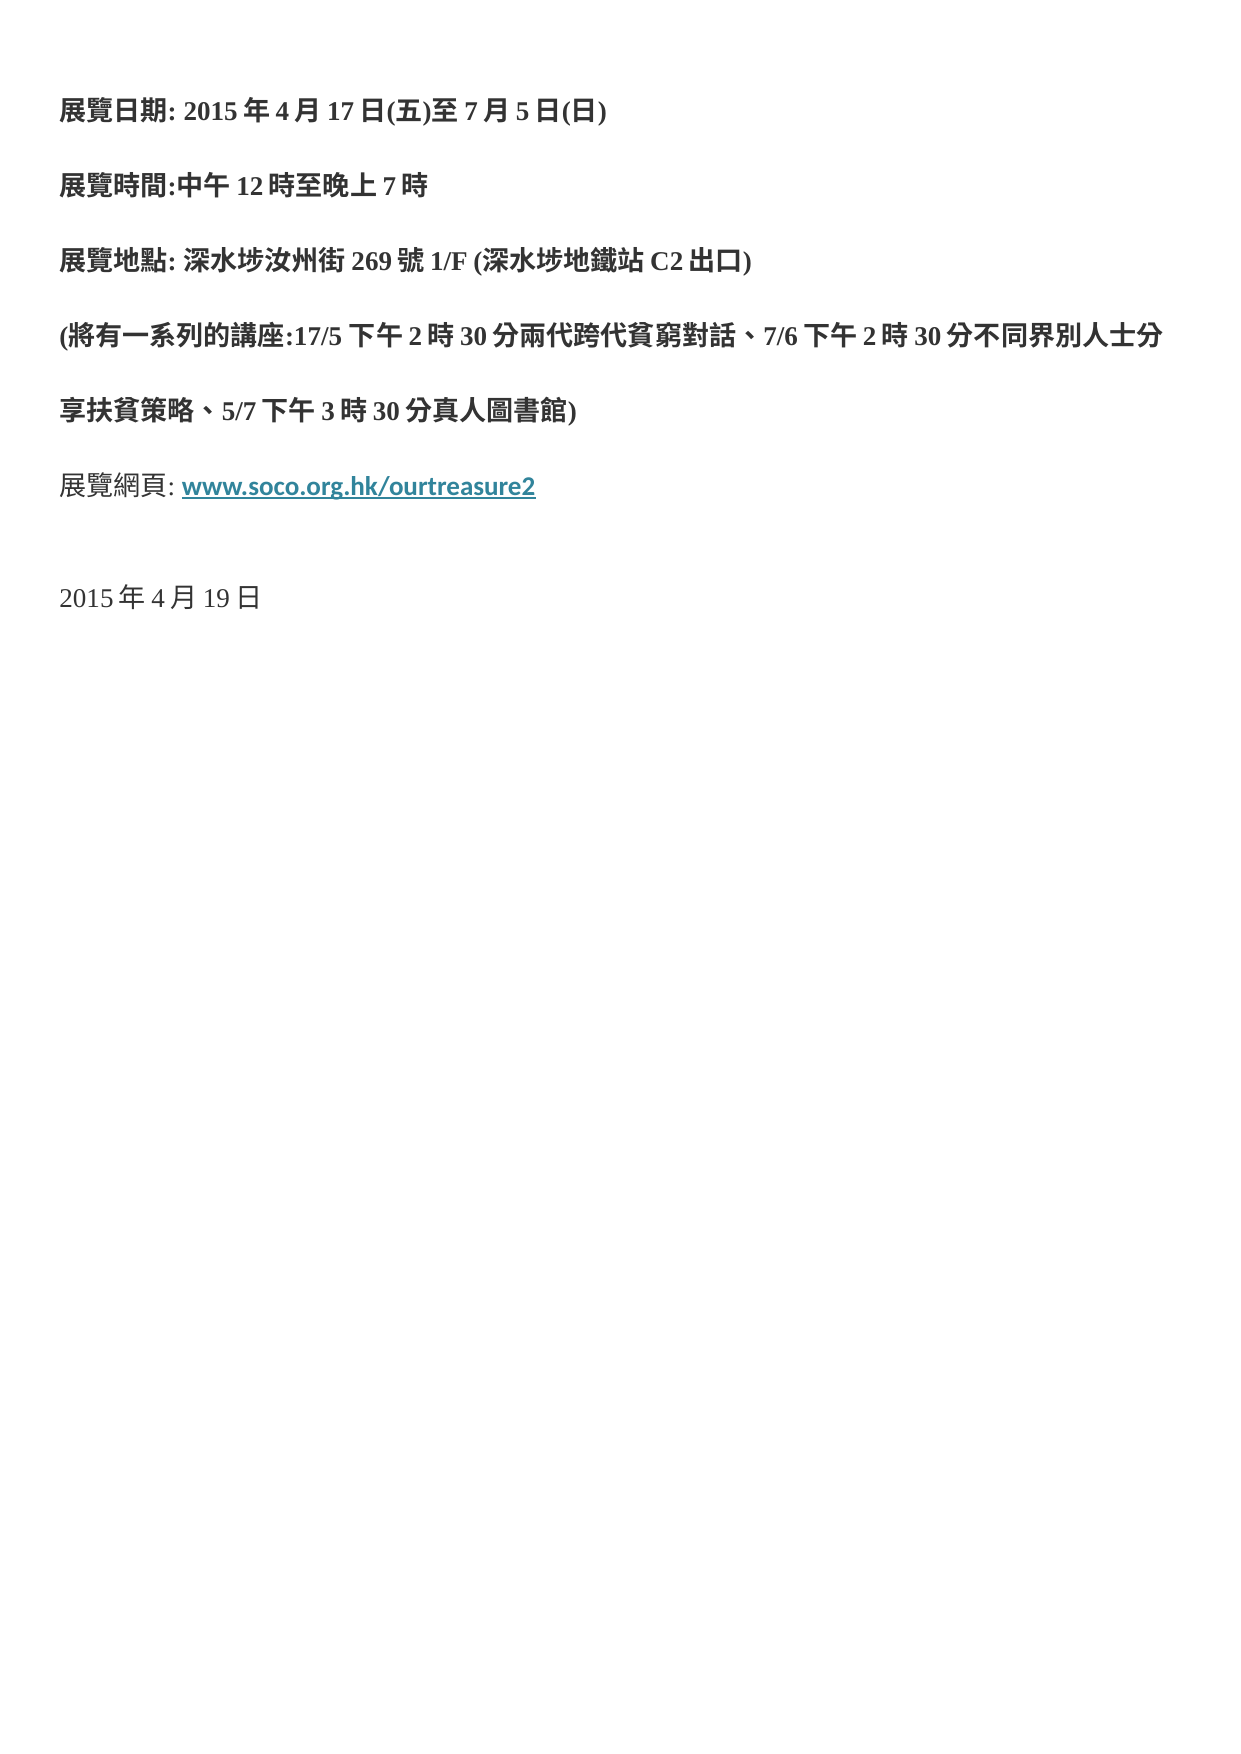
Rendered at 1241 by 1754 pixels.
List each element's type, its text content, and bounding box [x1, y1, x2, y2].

text 2015年4月19日 [59, 558, 1181, 633]
text 展覽網頁: www.soco.org.hk/ourtreasure2 [59, 446, 1181, 521]
text 展覽時間:中午12時至晚上7時 [59, 146, 1181, 221]
text 展覽地點: 深水埗汝州街269號1/F (深水埗地鐵站C2出口) [59, 221, 1181, 296]
text 展覽日期: 2015年4月17日(五)至7月5日(日) [59, 71, 1181, 146]
text (將有一系列的講座:17/5 下午2時30分兩代跨代貧窮對話、7/6下午2時30分不同界別人士分享扶貧策略、5/7下午3時30分真人圖書館) [59, 296, 1181, 446]
